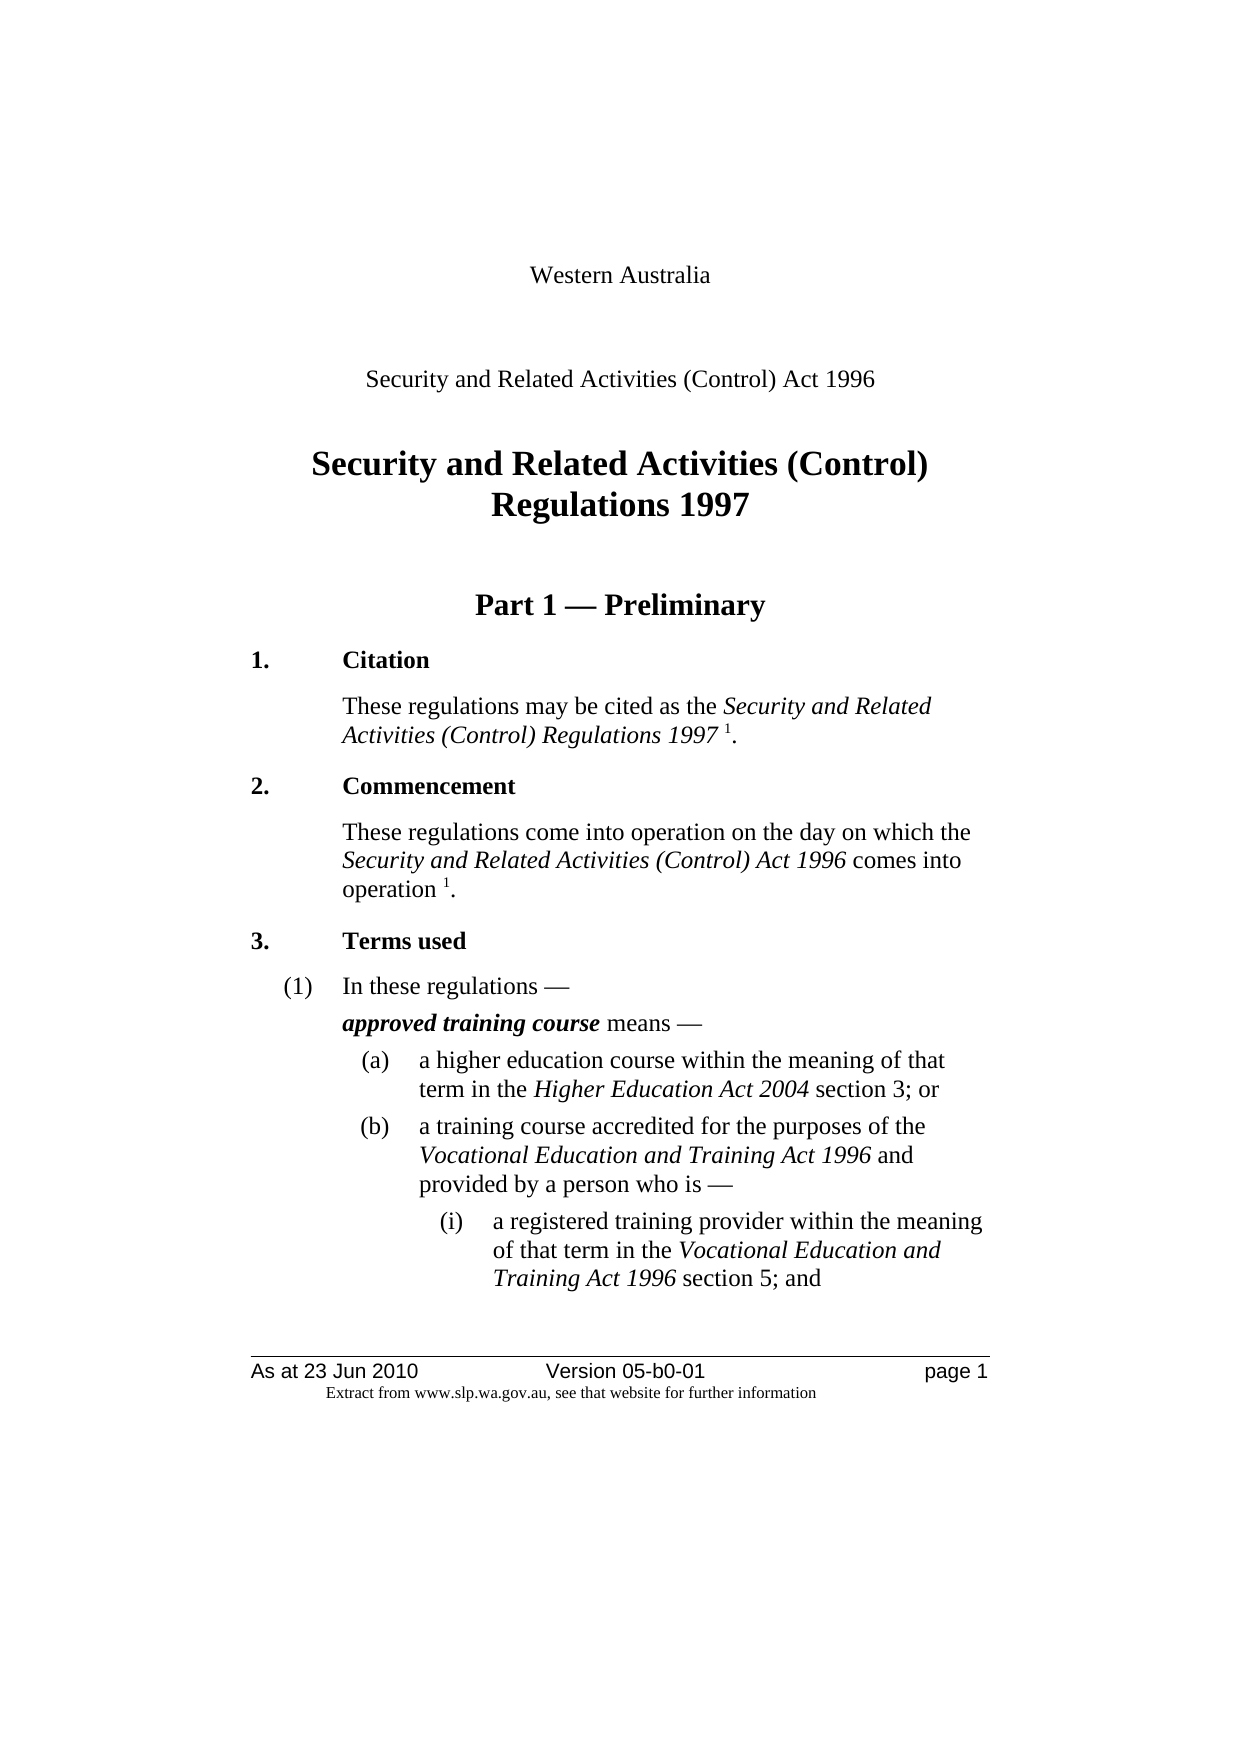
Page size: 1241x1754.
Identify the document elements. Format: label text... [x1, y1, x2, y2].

text Security and Related Activities (Control) Regulations 1997 [251, 442, 990, 524]
text (a) a higher education course within the meaning of that term in the Higher Education Act 2004 section 3; or [251, 1046, 990, 1103]
text Western Australia [251, 260, 990, 289]
text These regulations may be cited as the Security and Related Activities (Control) Regulations 1997 1. [251, 691, 990, 748]
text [251, 1206, 990, 1292]
text (1) In these regulations — [251, 971, 990, 1000]
text (b) a training course accredited for the purposes of the Vocational Education and Training Act 1996 and provided by a person who is — [251, 1111, 990, 1198]
text approved training course means — [251, 1008, 990, 1037]
subtitle 3. Terms used [251, 926, 990, 955]
subtitle 2. Commencement [251, 771, 990, 800]
subtitle 1. Citation [251, 646, 990, 674]
subtitle Part 1 — Preliminary [251, 587, 990, 623]
text Security and Related Activities (Control) Act 1996 [251, 364, 990, 392]
text These regulations come into operation on the day on which the Security and Related Activities (Control) Act 1996 comes into operation 1. [251, 817, 990, 903]
